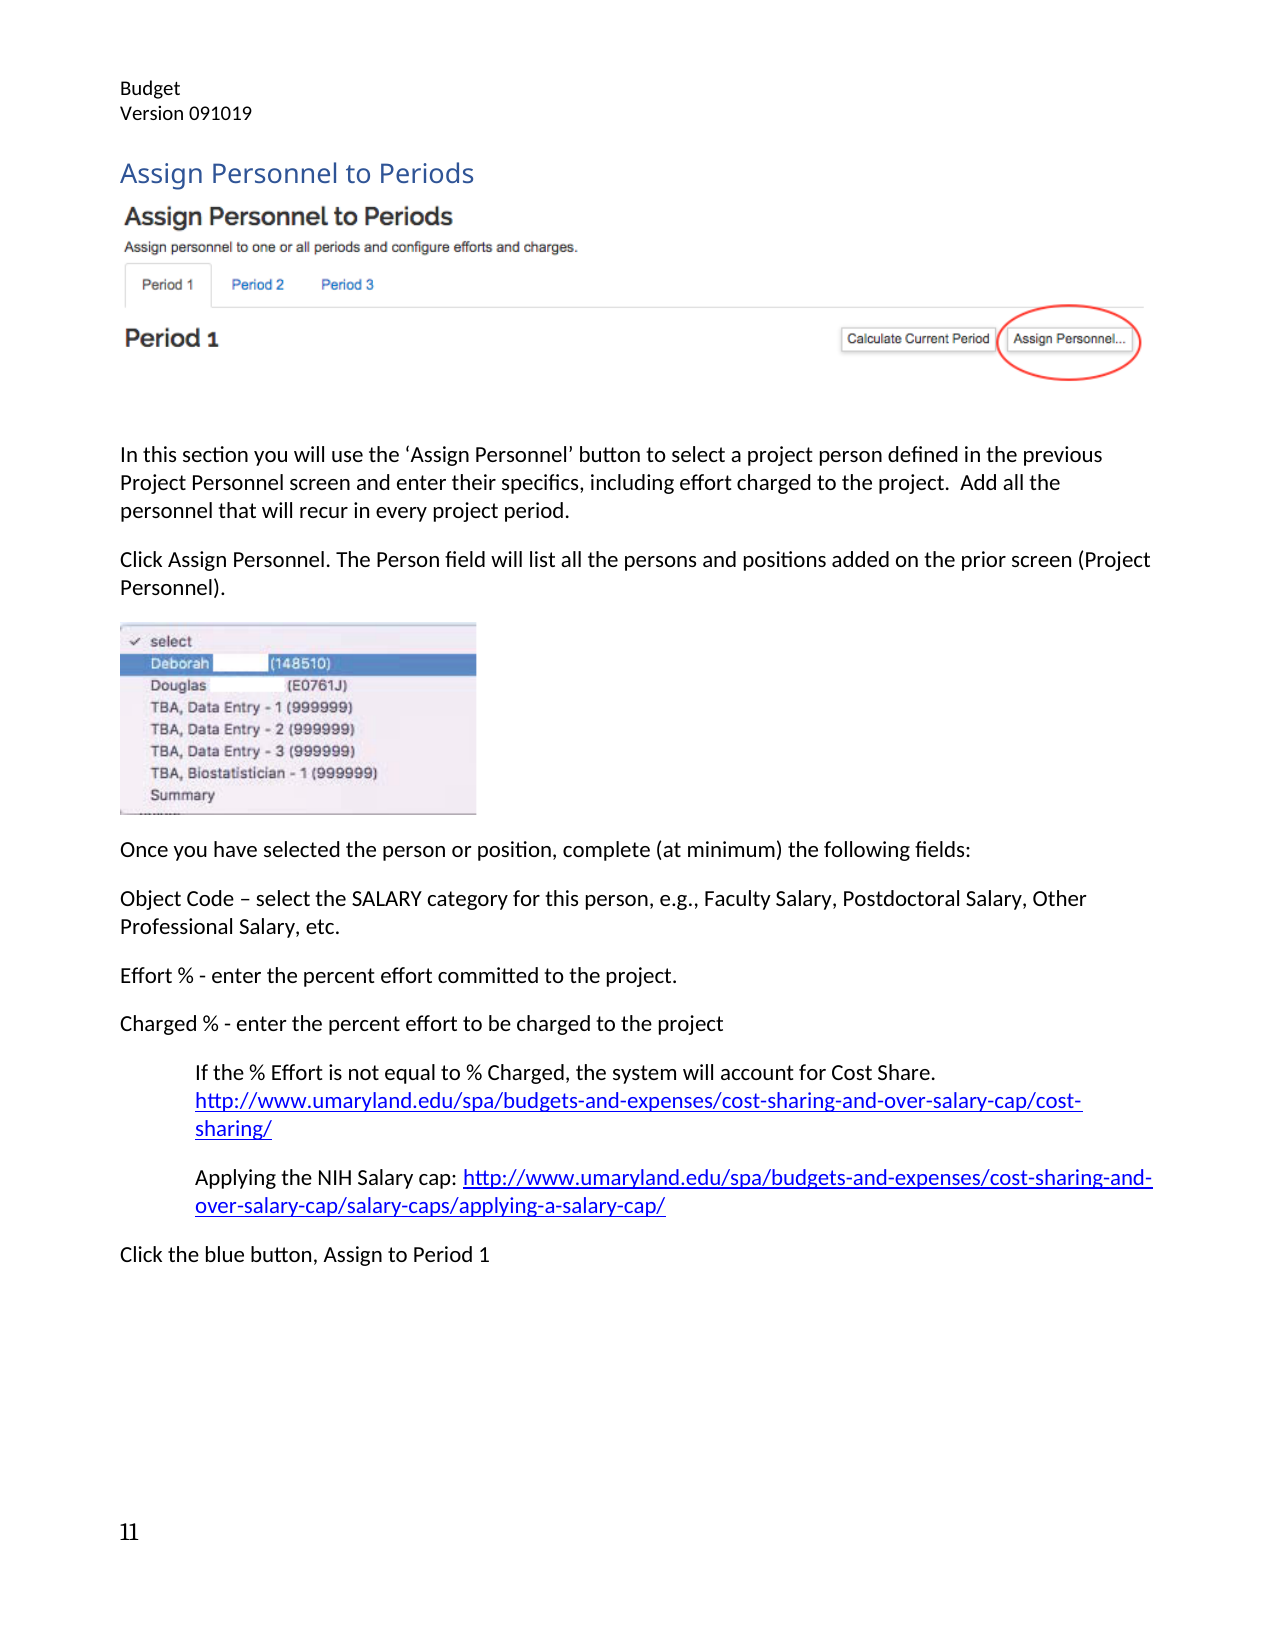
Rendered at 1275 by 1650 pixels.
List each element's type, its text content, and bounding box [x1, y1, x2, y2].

text If the % Effort is not equal to % Charged, the system will account for Cost Share. http://www.umaryland.edu/spa/budgets-and-expenses/cost-sharing-and-over-salary-cap/cost-sharing/ [195, 1058, 1155, 1142]
subtitle Assign Personnel to Periods [120, 154, 1155, 191]
text Applying the NIH Salary cap: http://www.umaryland.edu/spa/budgets-and-expenses/cost-sharing-and-over-salary-cap/salary-caps/applying-a-salary-cap/ [195, 1163, 1155, 1219]
text In this section you will use the ‘Assign Personnel’ button to select a project person defined in the previous Project Personnel screen and enter their specifics, including effort charged to the project. Add all the personnel that will recur in every project period. [120, 440, 1155, 524]
text Once you have selected the person or position, complete (at minimum) the following fields: [120, 835, 1155, 863]
picture [120, 191, 1155, 420]
text Charged % - enter the percent effort to be charged to the project [120, 1009, 1155, 1038]
text Click the blue button, Assign to Period 1 [120, 1240, 1155, 1268]
picture [120, 622, 477, 815]
text Effort % - enter the percent effort committed to the project. [120, 961, 1155, 989]
text Object Code – select the SALARY category for this person, e.g., Faculty Salary, Postdoctoral Salary, Other Professional Salary, etc. [120, 884, 1155, 940]
text Click Assign Personnel. The Person field will list all the persons and positions added on the prior screen (Project Personnel). [120, 545, 1155, 601]
